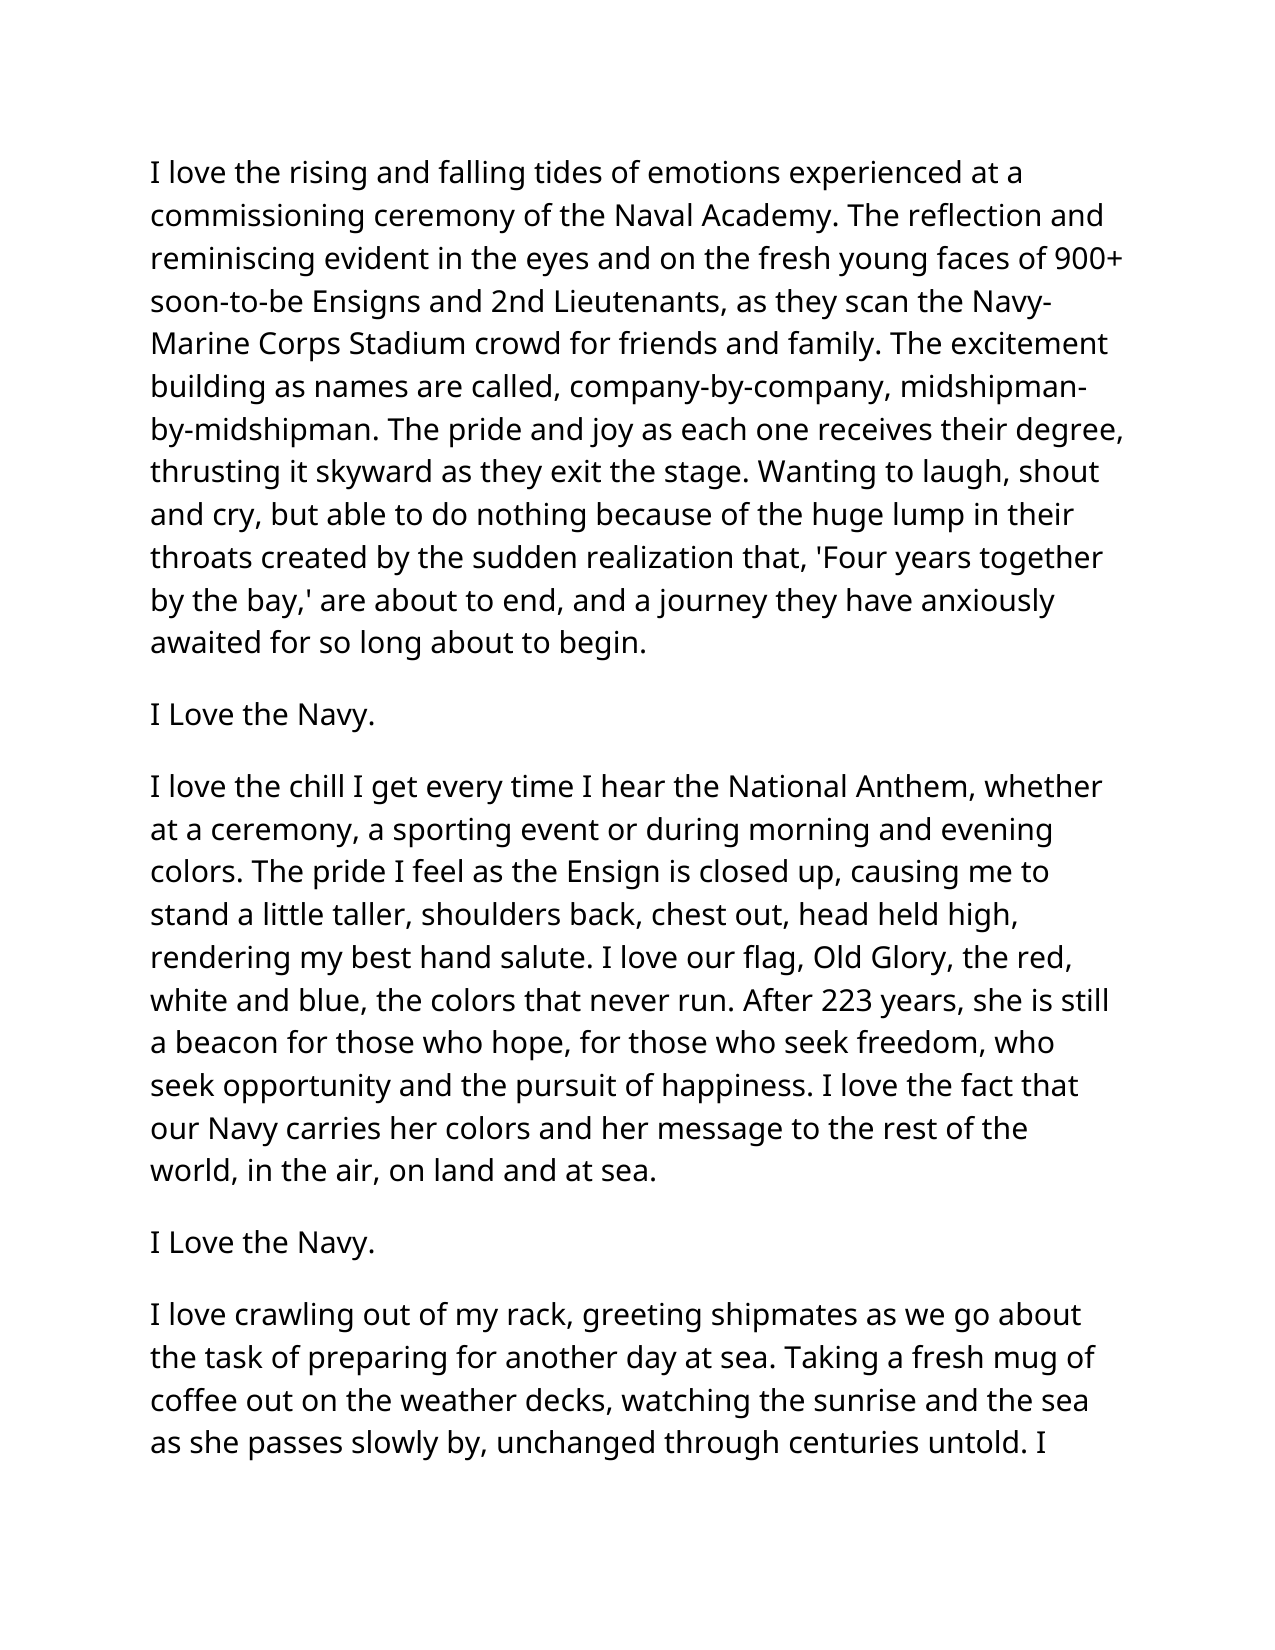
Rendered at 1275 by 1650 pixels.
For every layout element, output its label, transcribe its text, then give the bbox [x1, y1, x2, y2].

text I Love the Navy. [150, 1220, 1125, 1262]
text I Love the Navy. [150, 692, 1125, 734]
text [150, 1292, 1125, 1462]
text I love the rising and falling tides of emotions experienced at a commissioning ceremony of the Naval Academy. The reflection and reminiscing evident in the eyes and on the fresh young faces of 900+ soon-to-be Ensigns and 2nd Lieutenants, as they scan the Navy-Marine Corps Stadium crowd for friends and family. The excitement building as names are called, company-by-company, midshipman-by-midshipman. The pride and joy as each one receives their degree, thrusting it skyward as they exit the stage. Wanting to laugh, shout and cry, but able to do nothing because of the huge lump in their throats created by the sudden realization that, 'Four years together by the bay,' are about to end, and a journey they have anxiously awaited for so long about to begin. [150, 150, 1125, 662]
text I love the chill I get every time I hear the National Anthem, whether at a ceremony, a sporting event or during morning and evening colors. The pride I feel as the Ensign is closed up, causing me to stand a little taller, shoulders back, chest out, head held high, rendering my best hand salute. I love our flag, Old Glory, the red, white and blue, the colors that never run. After 223 years, she is still a beacon for those who hope, for those who seek freedom, who seek opportunity and the pursuit of happiness. I love the fact that our Navy carries her colors and her message to the rest of the world, in the air, on land and at sea. [150, 763, 1125, 1191]
